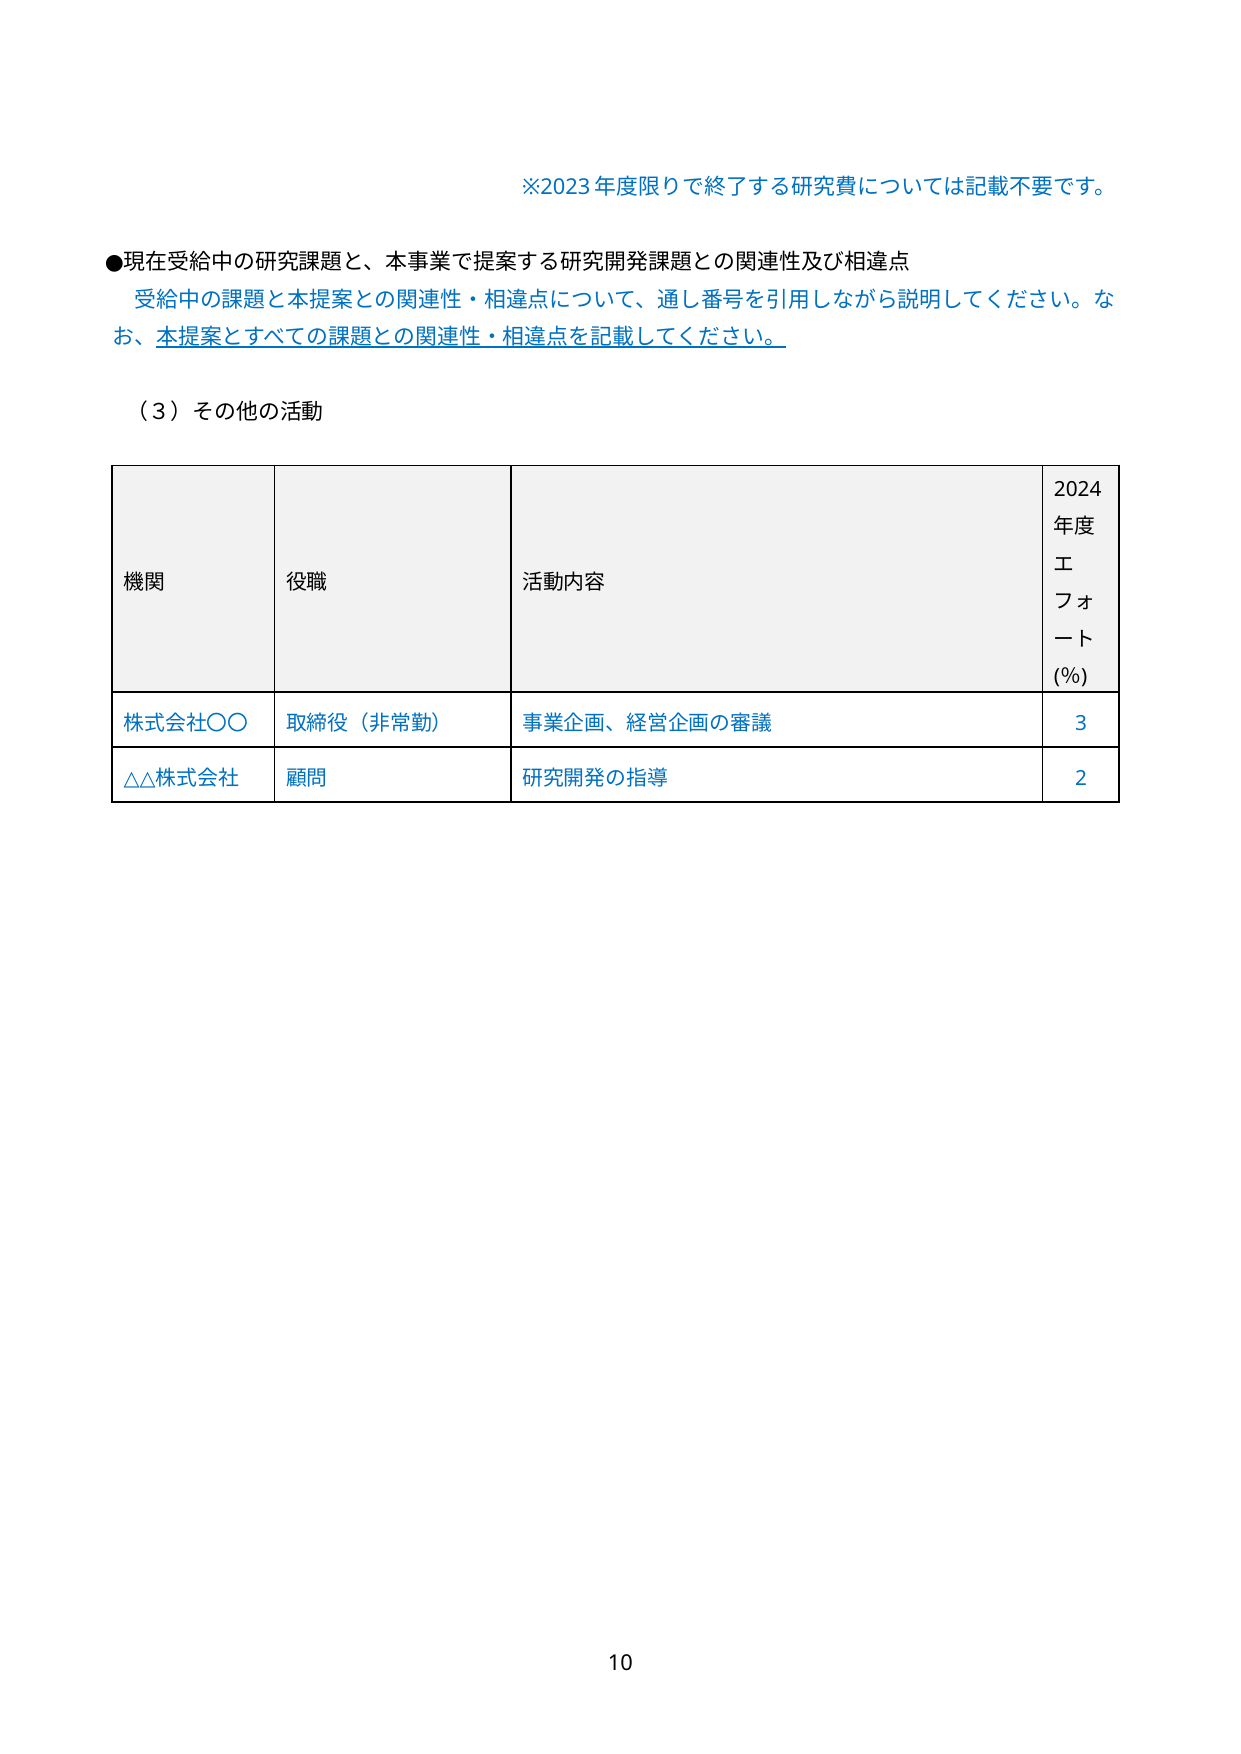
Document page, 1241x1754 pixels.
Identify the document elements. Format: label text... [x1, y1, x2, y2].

text ※2023年度限りで終了する研究費については記載不要です。 [112, 164, 1116, 202]
table_cell 事業企画、経営企画の審議 [512, 693, 1042, 746]
table_header 2024年度エフォート (％) [1043, 466, 1118, 691]
table_cell 3 [1043, 693, 1118, 746]
text ●現在受給中の研究課題と、本事業で提案する研究開発課題との関連性及び相違点 [83, 239, 1128, 277]
text 受給中の課題と本提案との関連性・相違点について、通し番号を引用しながら説明してください。なお、本提案とすべての課題との関連性・相違点を記載してください。 [112, 277, 1128, 352]
table_cell △△株式会社 [113, 748, 274, 801]
table_cell 顧問 [275, 748, 510, 801]
table_cell 2 [1043, 748, 1118, 801]
text （３）その他の活動 [112, 389, 1128, 427]
table_header 活動内容 [512, 466, 1042, 691]
table_cell 取締役（非常勤） [275, 693, 510, 746]
table_cell 株式会社〇〇 [113, 693, 274, 746]
table_cell 研究開発の指導 [512, 748, 1042, 801]
table_header 役職 [275, 466, 510, 691]
table_header 機関 [113, 466, 274, 691]
